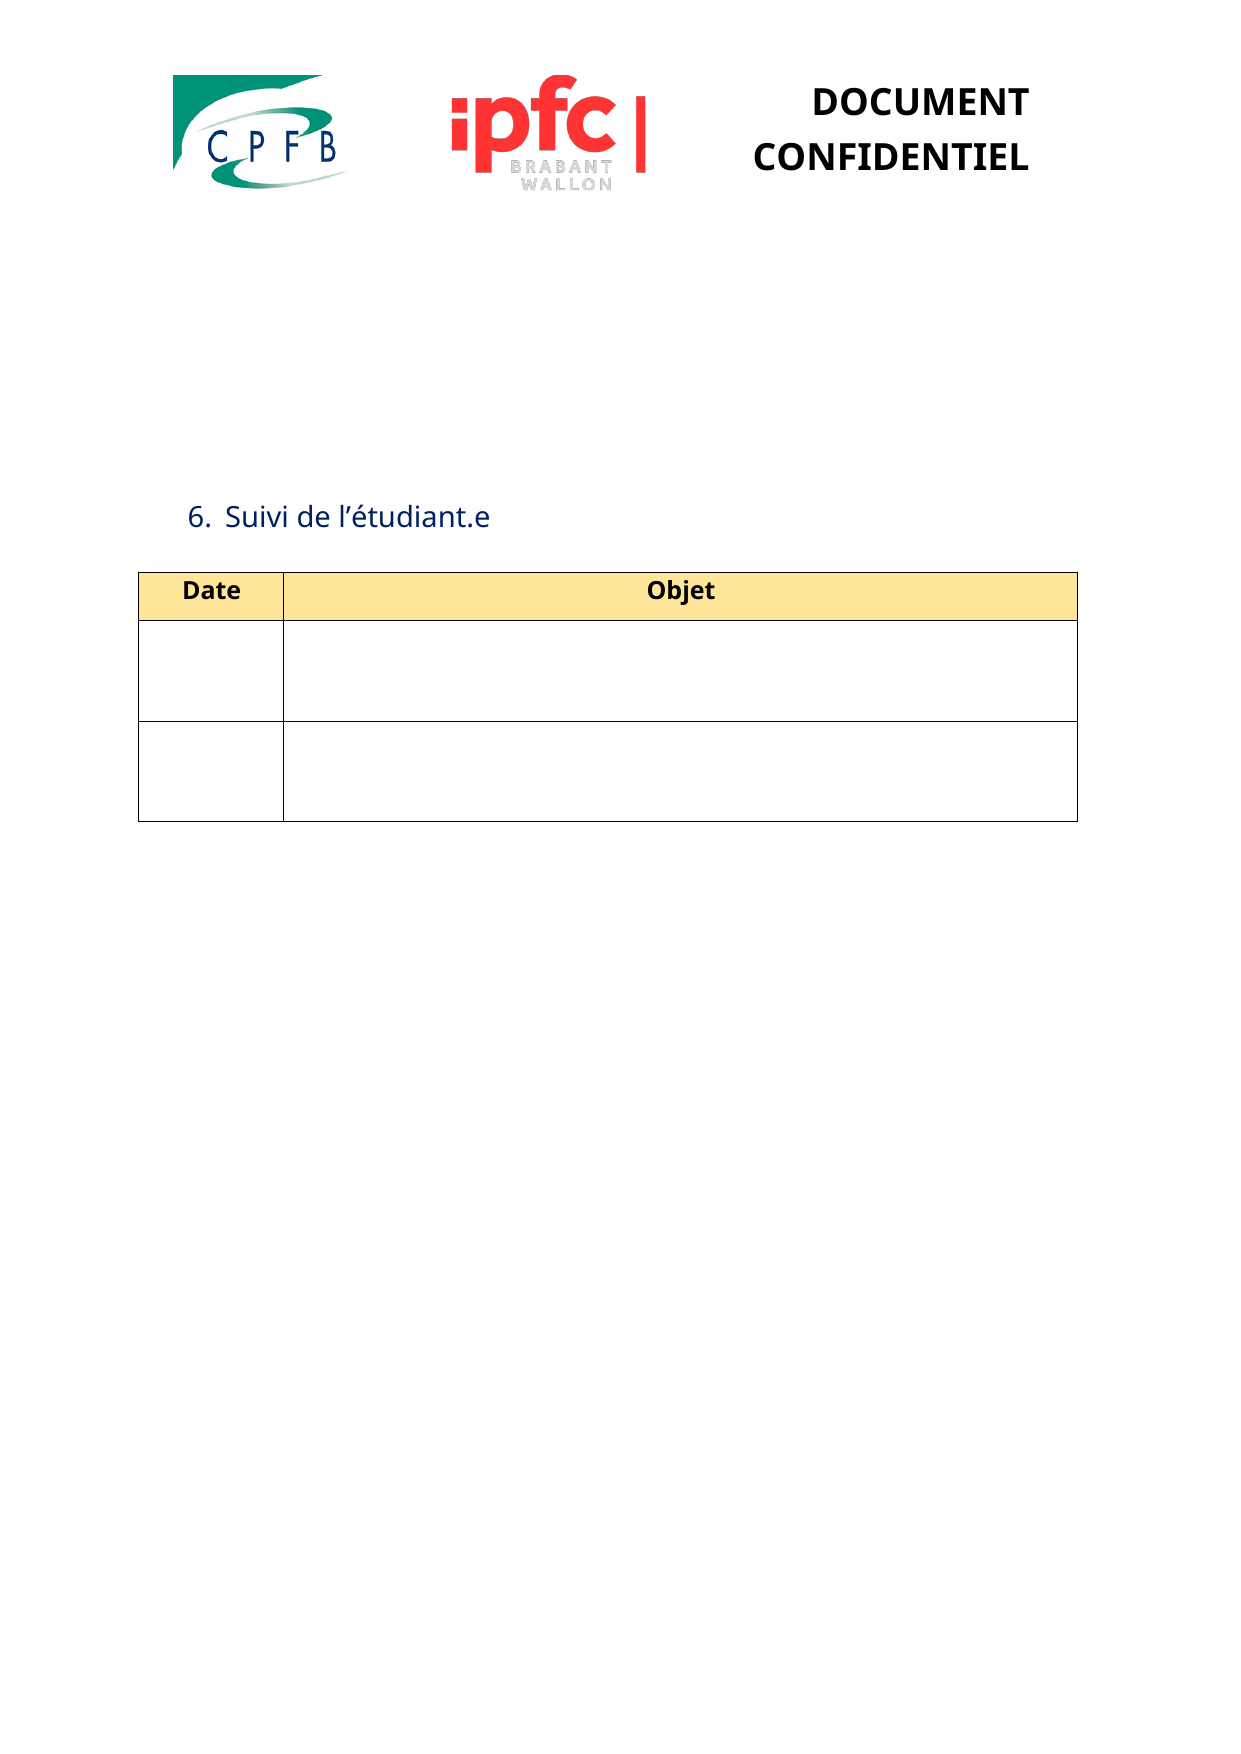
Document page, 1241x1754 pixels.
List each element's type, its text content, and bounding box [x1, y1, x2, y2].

picture [451, 75, 646, 191]
table_cell [284, 722, 1077, 821]
table_cell [139, 722, 283, 821]
table_header Date [139, 573, 283, 620]
table_header Objet [284, 573, 1077, 620]
picture [173, 75, 353, 194]
list Suivi de l’étudiant.e [187, 496, 1090, 536]
table_cell [139, 621, 283, 721]
table_cell [284, 621, 1077, 721]
